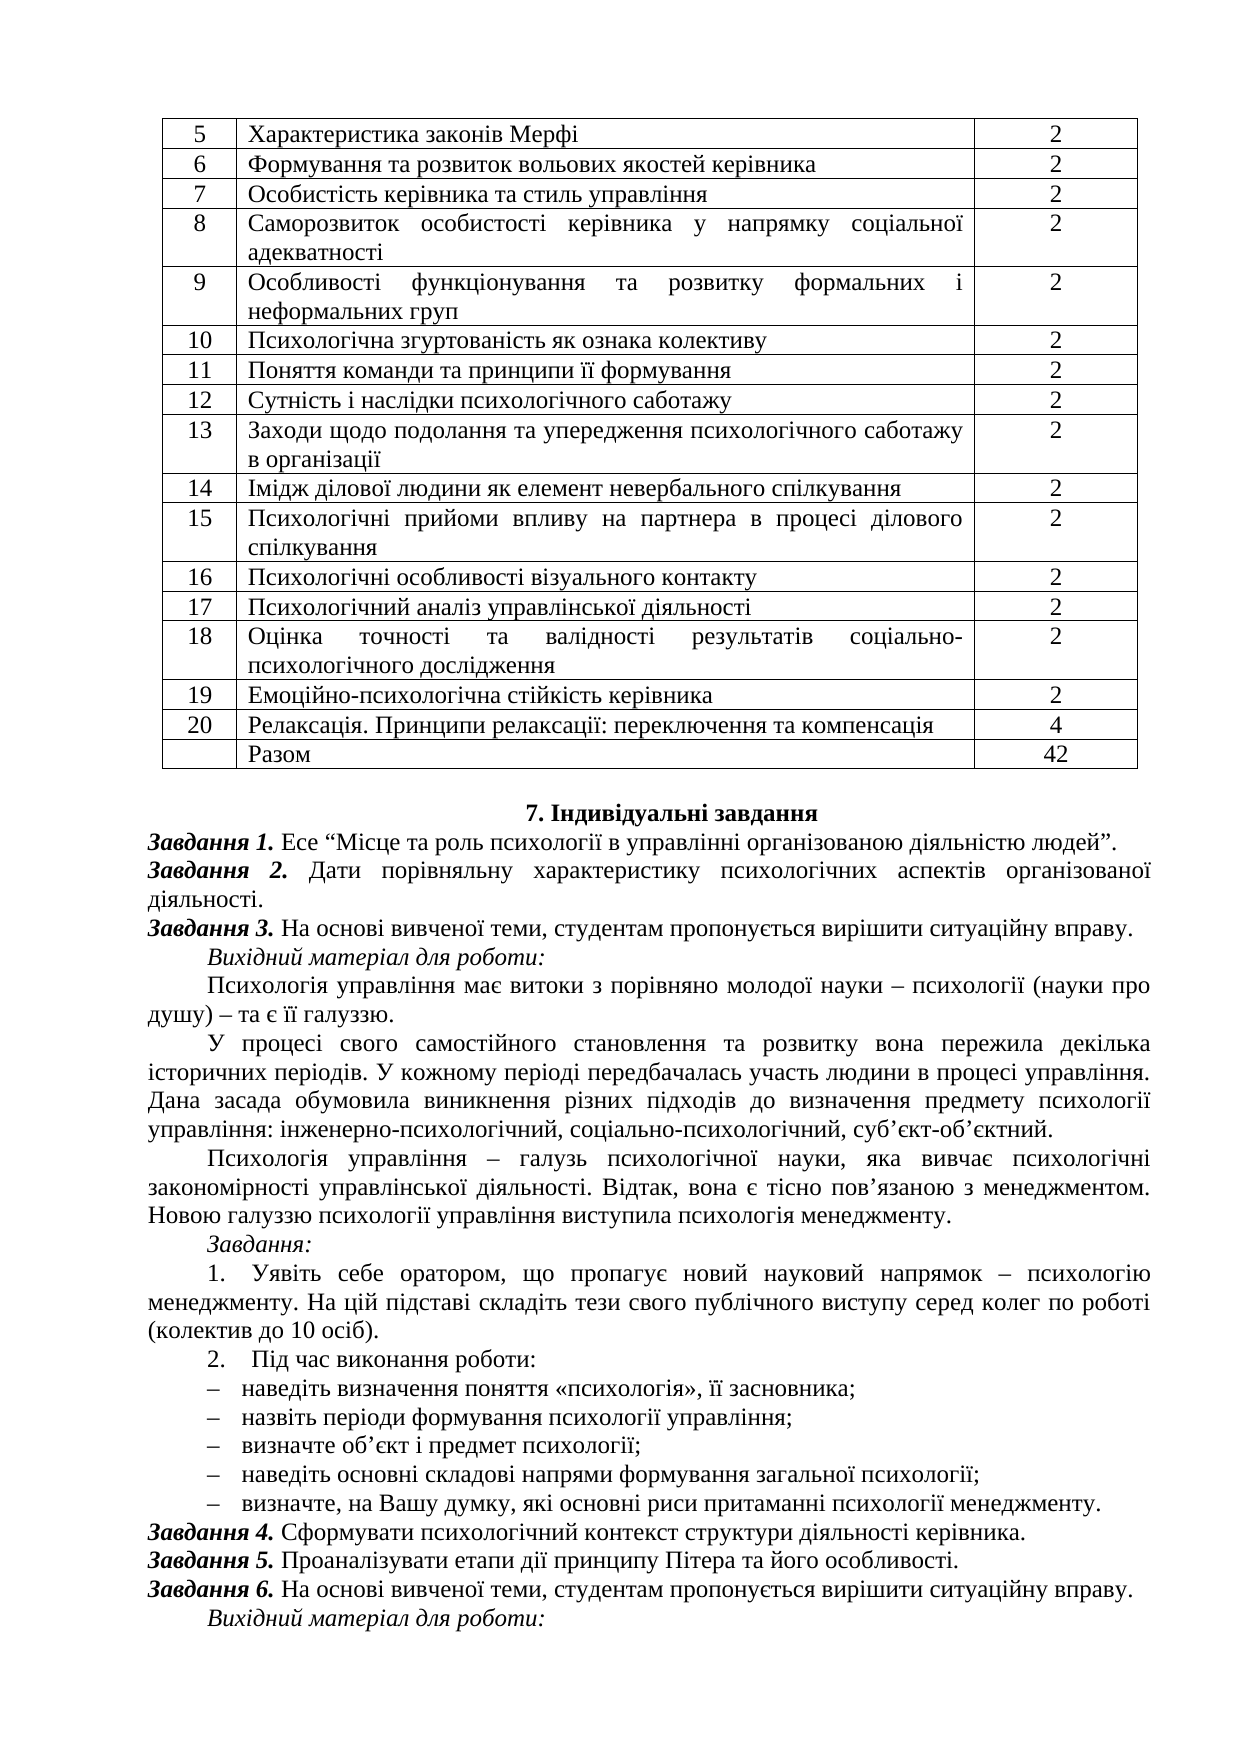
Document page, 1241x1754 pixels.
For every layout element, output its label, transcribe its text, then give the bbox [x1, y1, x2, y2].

table_cell 2 [975, 680, 1137, 709]
table_cell Релаксація. Принципи релаксації: переключення та компенсація [237, 710, 974, 738]
table_cell 2 [975, 355, 1137, 384]
table_cell 2 [975, 179, 1137, 207]
text Вихідний матеріал для роботи: [148, 1603, 1152, 1632]
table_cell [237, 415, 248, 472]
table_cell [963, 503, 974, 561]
list визначте об’єкт і предмет психології; [148, 1431, 1152, 1459]
list Під час виконання роботи: [148, 1344, 1152, 1373]
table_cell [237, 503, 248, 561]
text Психологія управління – галузь психологічної науки, яка вивчає психологічні закономірності управлінської діяльності. Відтак, вона є тісно пов’язаною з менеджментом. Новою галуззю психології управління виступила психологія менеджменту. [148, 1143, 1152, 1229]
list Завдання 6. На основі вивченої теми, студентам пропонується вирішити ситуаційну вправу. [148, 1574, 1152, 1603]
list Уявіть себе оратором, що пропагує новий науковий напрямок – психологію менеджменту. На цій підставі складіть тези свого публічного виступу серед колег по роботі (колектив до 10 осіб). [148, 1258, 1152, 1344]
text Завдання 2. Дати порівняльну характеристику психологічних аспектів організованої діяльності. [148, 856, 1152, 913]
table_cell 2 [975, 474, 1137, 502]
table_cell Разом [237, 740, 974, 768]
table_cell 5 [163, 119, 236, 148]
text Завдання 5. Проаналізувати етапи дії принципу Пітера та його особливості. [148, 1546, 1152, 1574]
table_cell 4 [975, 710, 1137, 738]
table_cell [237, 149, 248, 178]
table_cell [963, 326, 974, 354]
table_cell 2 [975, 267, 1137, 324]
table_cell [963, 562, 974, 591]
table_cell 11 [163, 355, 236, 384]
table_cell 13 [163, 415, 236, 472]
text Завдання: [148, 1229, 1152, 1258]
table_cell 2 [975, 326, 1137, 354]
table_cell 8 [163, 209, 236, 266]
table_cell [163, 740, 236, 768]
text Психологія управління має витоки з порівняно молодої науки – психології (науки про душу) – та є її галуззю. [148, 971, 1152, 1028]
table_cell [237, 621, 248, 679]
table_cell 2 [975, 385, 1137, 414]
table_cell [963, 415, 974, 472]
table_cell Емоційно-психологічна стійкість керівника [237, 680, 974, 709]
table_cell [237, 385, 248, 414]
text Вихідний матеріал для роботи: [148, 942, 1152, 971]
table_cell 19 [163, 680, 236, 709]
table_cell 12 [163, 385, 236, 414]
list Завдання 4. Сформувати психологічний контекст структури діяльності керівника. [148, 1517, 1152, 1546]
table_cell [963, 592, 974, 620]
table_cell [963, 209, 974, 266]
text У процесі свого самостійного становлення та розвитку вона пережила декілька історичних періодів. У кожному періоді передбачалась участь людини в процесі управління. Дана засада обумовила виникнення різних підходів до визначення предмету психології управління: інженерно-психологічний, соціально-психологічний, суб’єкт-об’єктний. [148, 1028, 1152, 1143]
table_cell 2 [975, 562, 1137, 591]
table_cell 2 [975, 592, 1137, 620]
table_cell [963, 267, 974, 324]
table_cell 2 [975, 119, 1137, 148]
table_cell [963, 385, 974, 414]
table_cell 2 [975, 149, 1137, 178]
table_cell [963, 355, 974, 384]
list визначте, на Вашу думку, які основні риси притаманні психології менеджменту. [148, 1488, 1152, 1517]
text Завдання 1. Есе “Місце та роль психології в управлінні організованою діяльністю людей”. [148, 827, 1152, 856]
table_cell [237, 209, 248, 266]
table_cell 2 [975, 503, 1137, 561]
table_cell 20 [163, 710, 236, 738]
list назвіть періоди формування психології управління; [148, 1402, 1152, 1431]
table_cell 15 [163, 503, 236, 561]
table_cell 7 [163, 179, 236, 207]
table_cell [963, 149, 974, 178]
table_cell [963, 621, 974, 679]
table_cell 17 [163, 592, 236, 620]
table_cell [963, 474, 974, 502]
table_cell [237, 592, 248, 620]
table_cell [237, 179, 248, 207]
table_cell 2 [975, 415, 1137, 472]
list наведіть основні складові напрями формування загальної психології; [148, 1459, 1152, 1488]
table_cell 18 [163, 621, 236, 679]
table_cell 2 [975, 209, 1137, 266]
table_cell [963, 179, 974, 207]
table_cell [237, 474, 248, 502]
table_cell 2 [975, 621, 1137, 679]
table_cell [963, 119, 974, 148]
list Завдання 3. На основі вивченої теми, студентам пропонується вирішити ситуаційну вправу. [148, 913, 1152, 942]
table_cell 9 [163, 267, 236, 324]
table_cell 14 [163, 474, 236, 502]
table_cell 10 [163, 326, 236, 354]
list наведіть визначення поняття «психологія», її засновника; [148, 1373, 1152, 1402]
table_cell 16 [163, 562, 236, 591]
text 7. Індивідуальні завдання [148, 798, 1152, 827]
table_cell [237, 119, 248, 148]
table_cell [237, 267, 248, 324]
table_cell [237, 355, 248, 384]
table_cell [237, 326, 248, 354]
table_cell 42 [975, 740, 1137, 768]
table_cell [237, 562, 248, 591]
table_cell 6 [163, 149, 236, 178]
